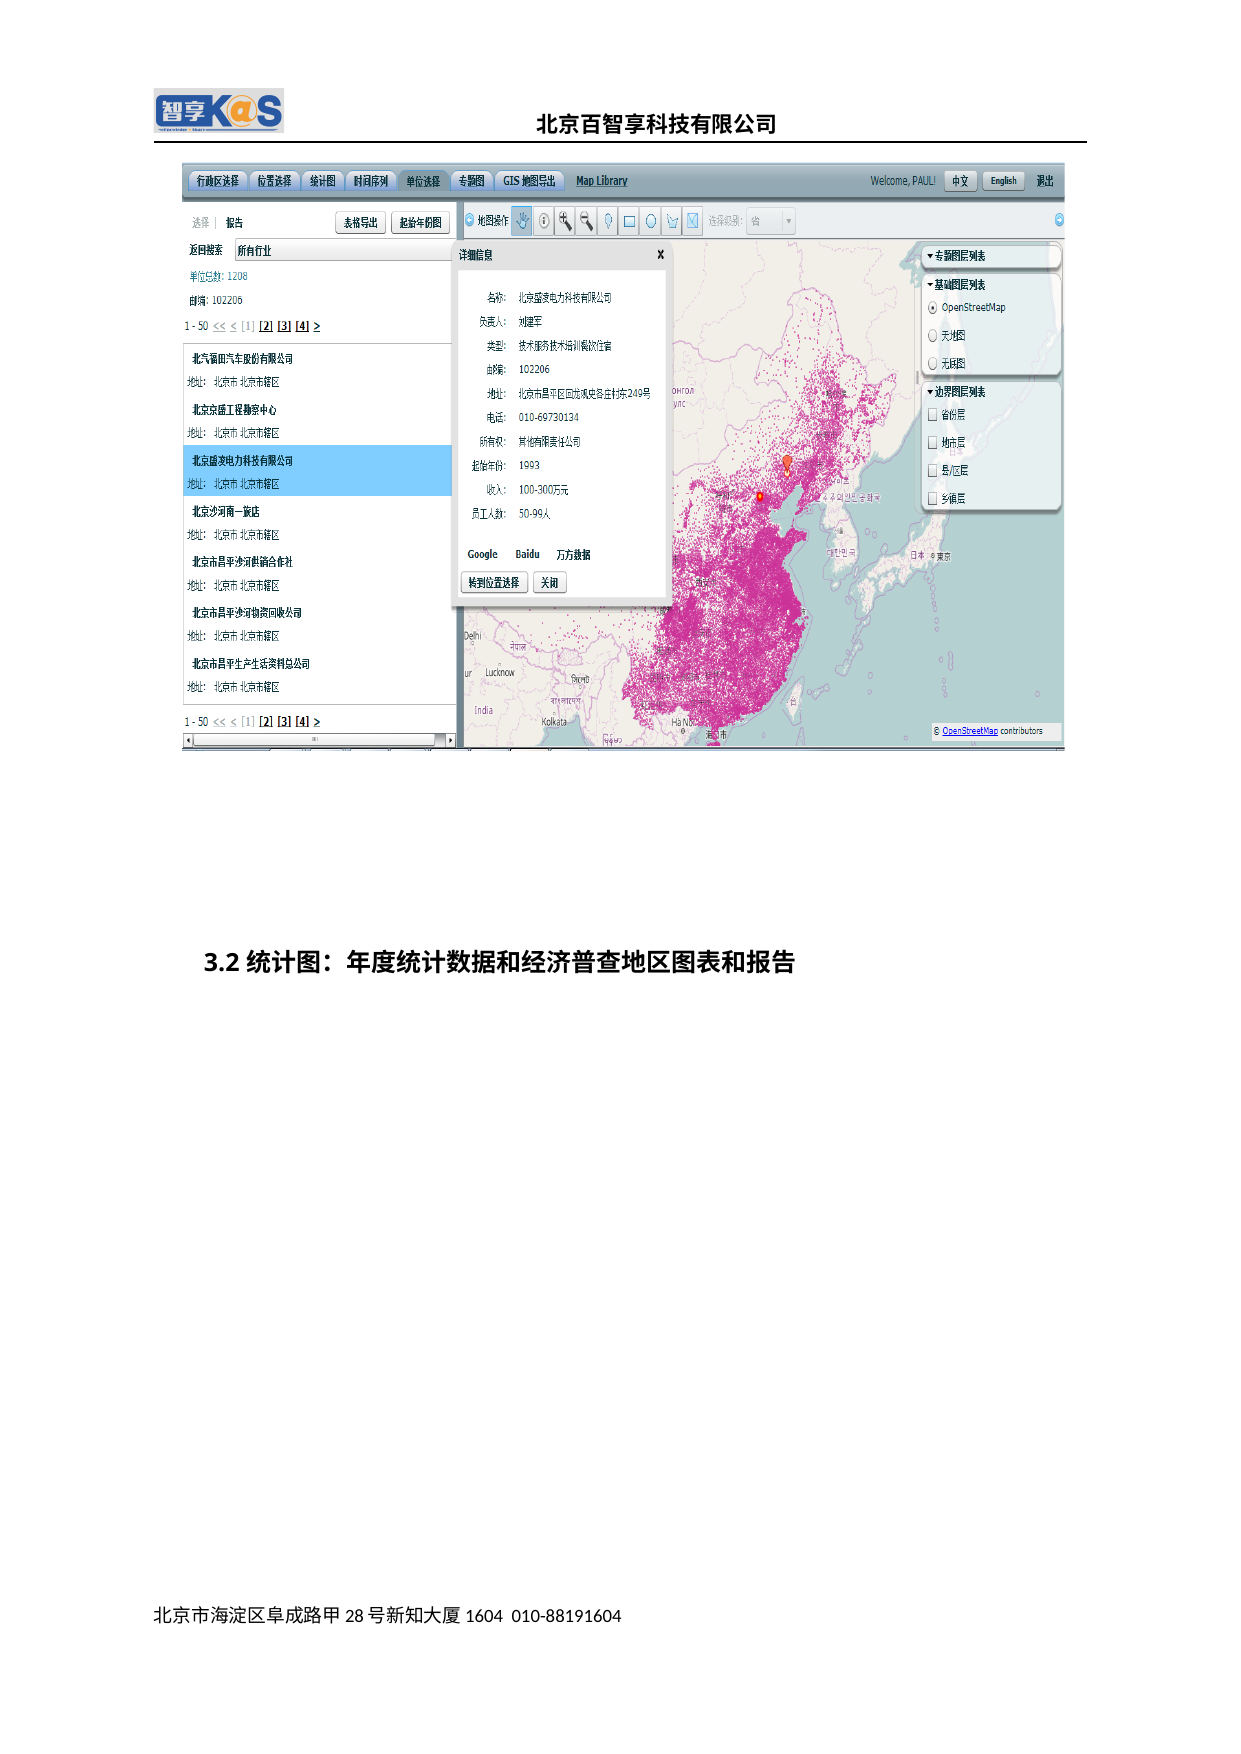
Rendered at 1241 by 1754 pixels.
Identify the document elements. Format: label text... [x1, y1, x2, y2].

text 3.2 统计图：年度统计数据和经济普查地区图表和报告 [153, 927, 1087, 994]
picture [153, 88, 285, 133]
picture [182, 162, 1065, 751]
